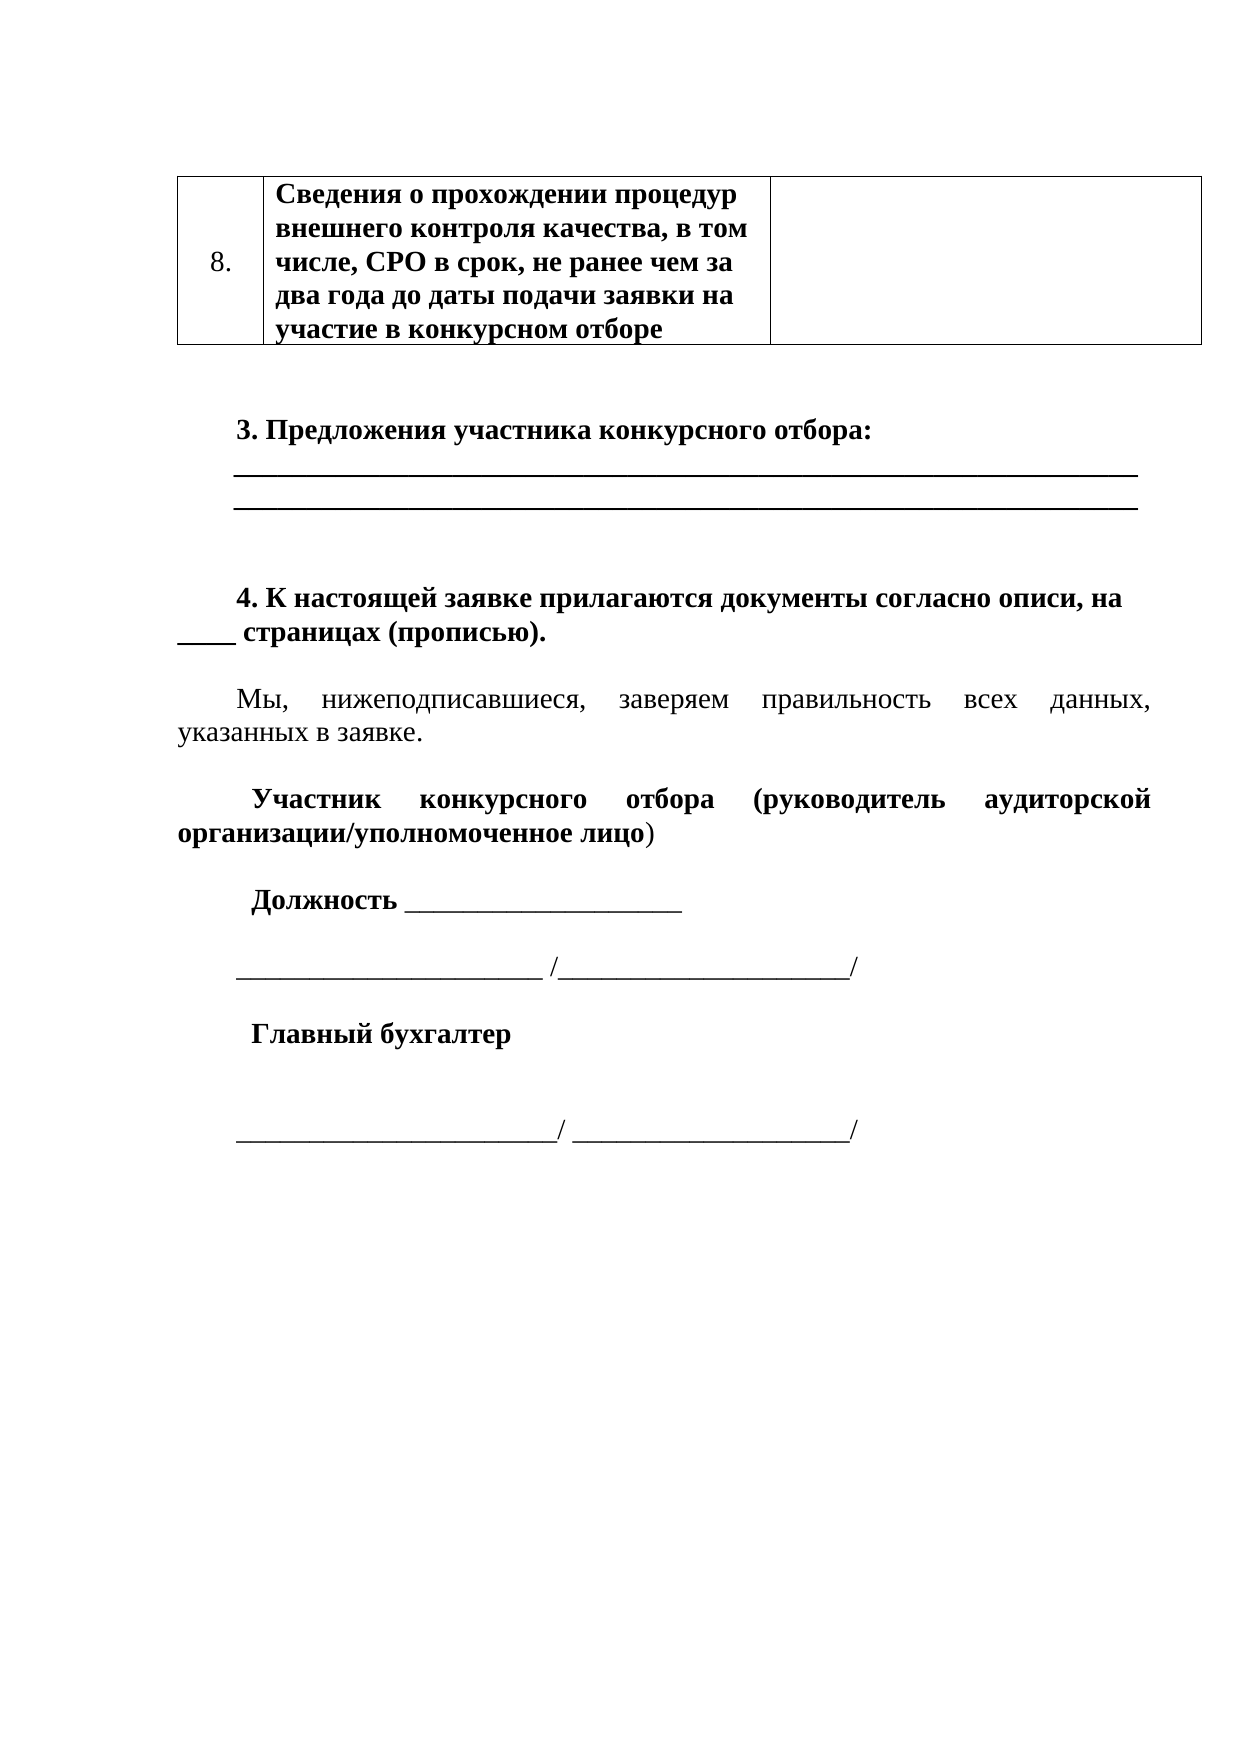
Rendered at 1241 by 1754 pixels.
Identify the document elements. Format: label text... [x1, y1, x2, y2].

text ______________________/ ___________________/ [177, 1112, 1152, 1146]
text Участник конкурсного отбора (руководитель аудиторской организации/уполномоченное лицо) [177, 781, 1152, 848]
text 3. Предложения участника конкурсного отбора: [177, 412, 1152, 446]
table_cell Сведения о прохождении процедур внешнего контроля качества, в том числе, СРО в срок, не ранее чем за два года до даты подачи заявки на участие в конкурсном отборе [264, 177, 770, 344]
table_cell [771, 177, 1201, 344]
text ______________________________________________________________ [177, 446, 1152, 479]
text ______________________________________________________________ [177, 479, 1152, 513]
text Мы, нижеподписавшиеся, заверяем правильность всех данных, указанных в заявке. [177, 681, 1152, 748]
text _____________________ /____________________/ [177, 949, 1152, 983]
table_cell 8. [178, 177, 263, 344]
text 4. К настоящей заявке прилагаются документы согласно описи, на ____ страницах (прописью). [177, 580, 1152, 647]
text Должность ___________________ [251, 882, 1152, 916]
text Главный бухгалтер [177, 1016, 1152, 1050]
